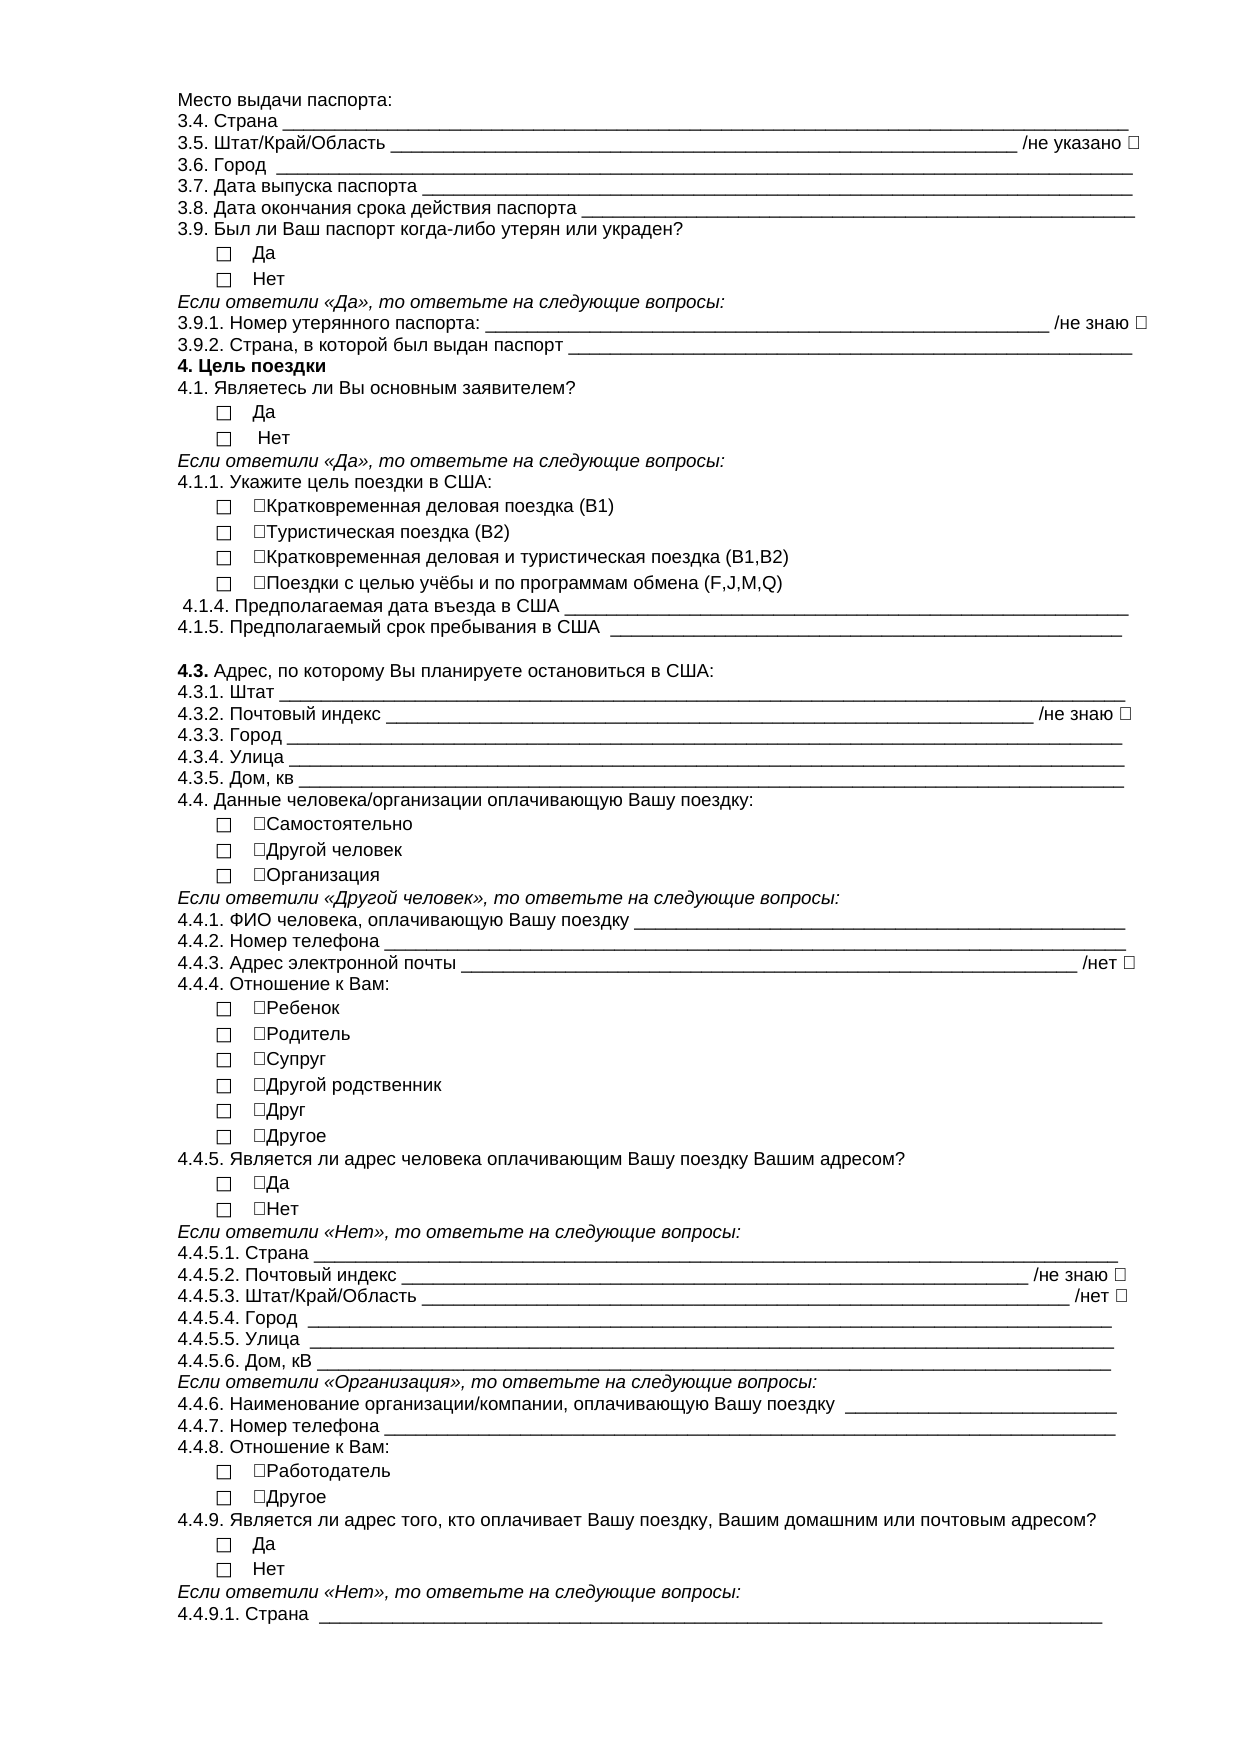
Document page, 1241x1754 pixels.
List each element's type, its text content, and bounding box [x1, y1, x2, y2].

list Да [215, 1530, 1152, 1556]
text 4.4.6. Наименование организации/компании, оплачивающую Вашу поездку __________________________ [177, 1393, 1152, 1414]
text 4.4.5.5. Улица _____________________________________________________________________________ [177, 1328, 1152, 1350]
list 4.1.4. Предполагаемая дата въезда в США ______________________________________________________ [177, 595, 1152, 616]
text 4.4.5.6. Дом, кВ ____________________________________________________________________________ [177, 1350, 1152, 1371]
text 4.4.7. Номер телефона ______________________________________________________________________ [177, 1414, 1152, 1436]
list Да [215, 239, 1152, 265]
list Супруг [215, 1046, 1152, 1071]
text 4.4.5.3. Штат/Край/Область ______________________________________________________________ /нет  [177, 1285, 1152, 1307]
text Если ответили «Другой человек», то ответьте на следующие вопросы: [177, 887, 1152, 908]
text 4.3.4. Улица ________________________________________________________________________________ [177, 746, 1152, 767]
list Самостоятельно [215, 810, 1152, 836]
list Кратковременная деловая поездка (B1) [215, 493, 1152, 518]
list Другой человек [215, 836, 1152, 861]
text 4.4.5.4. Город _____________________________________________________________________________ [177, 1307, 1152, 1328]
text 4.4.1. ФИО человека, оплачивающую Вашу поездку _______________________________________________ [177, 908, 1152, 930]
list Туристическая поездка (B2) [215, 518, 1152, 544]
text 4.4.5. Является ли адрес человека оплачивающим Вашу поездку Вашим адресом? [177, 1148, 1152, 1169]
list Кратковременная деловая и туристическая поездка (B1,B2) [215, 544, 1152, 569]
text 4.4.9.1. Страна ___________________________________________________________________________ [177, 1603, 1152, 1624]
text 3.5. Штат/Край/Область ____________________________________________________________ /не указано  [177, 132, 1152, 153]
text 3.9.1. Номер утерянного паспорта: ______________________________________________________ /не знаю  [177, 312, 1152, 334]
text Место выдачи паспорта: [177, 89, 1152, 110]
list Организация [215, 861, 1152, 887]
text 4.3.2. Почтовый индекс ______________________________________________________________ /не знаю  [177, 702, 1152, 724]
text 3.8. Дата окончания срока действия паспорта _____________________________________________________ [177, 196, 1152, 218]
list Другое [215, 1122, 1152, 1148]
list Другой родственник [215, 1071, 1152, 1097]
text 3.9. Был ли Ваш паспорт когда-либо утерян или украден? [177, 218, 1152, 239]
list Поездки с целью учёбы и по программам обмена (F,J,M,Q) [215, 569, 1152, 595]
text 4.4.3. Адрес электронной почты ___________________________________________________________ /нет  [177, 952, 1152, 973]
list Ребенок [215, 995, 1152, 1020]
text Если ответили «Организация», то ответьте на следующие вопросы: [177, 1371, 1152, 1393]
text 3.6. Город __________________________________________________________________________________ [177, 153, 1152, 175]
text 3.4. Страна _________________________________________________________________________________ [177, 110, 1152, 132]
text 4. Цель поездки [177, 355, 1152, 377]
list Другое [215, 1483, 1152, 1509]
text Если ответили «Да», то ответьте на следующие вопросы: [177, 449, 1152, 471]
text 3.7. Дата выпуска паспорта ____________________________________________________________________ [177, 175, 1152, 196]
text 4.1.5. Предполагаемый срок пребывания в США _________________________________________________ [177, 616, 1152, 638]
text 4.3.3. Город ________________________________________________________________________________ [177, 724, 1152, 746]
list Работодатель [215, 1458, 1152, 1483]
list Нет [215, 1556, 1152, 1581]
text 4.4.5.1. Страна _____________________________________________________________________________ [177, 1242, 1152, 1263]
text 4.3. Адрес, по которому Вы планируете остановиться в США: [177, 659, 1152, 681]
list Друг [215, 1097, 1152, 1122]
text Если ответили «Да», то ответьте на следующие вопросы: [177, 291, 1152, 312]
text 4.4.5.2. Почтовый индекс ____________________________________________________________ /не знаю  [177, 1263, 1152, 1285]
text 4.4.9. Является ли адрес того, кто оплачивает Вашу поездку, Вашим домашним или почтовым адресом? [177, 1509, 1152, 1530]
text Если ответили «Нет», то ответьте на следующие вопросы: [177, 1220, 1152, 1242]
text 4.4. Данные человека/организации оплачивающую Вашу поездку: [177, 789, 1152, 810]
list Да [215, 398, 1152, 424]
list Да [215, 1169, 1152, 1195]
text Если ответили «Нет», то ответьте на следующие вопросы: [177, 1581, 1152, 1603]
list Нет [215, 424, 1152, 449]
text 4.4.8. Отношение к Вам: [177, 1436, 1152, 1458]
list Нет [215, 1195, 1152, 1220]
text 4.1. Являетесь ли Вы основным заявителем? [177, 377, 1152, 398]
text 3.9.2. Страна, в которой был выдан паспорт ______________________________________________________ [177, 334, 1152, 355]
text 4.4.4. Отношение к Вам: [177, 973, 1152, 995]
text 4.1.1. Укажите цель поездки в США: [177, 471, 1152, 493]
list Нет [215, 265, 1152, 291]
text 4.4.2. Номер телефона _______________________________________________________________________ [177, 930, 1152, 952]
text 4.3.5. Дом, кв _______________________________________________________________________________ [177, 767, 1152, 789]
list Родитель [215, 1020, 1152, 1046]
text 4.3.1. Штат _________________________________________________________________________________ [177, 681, 1152, 702]
